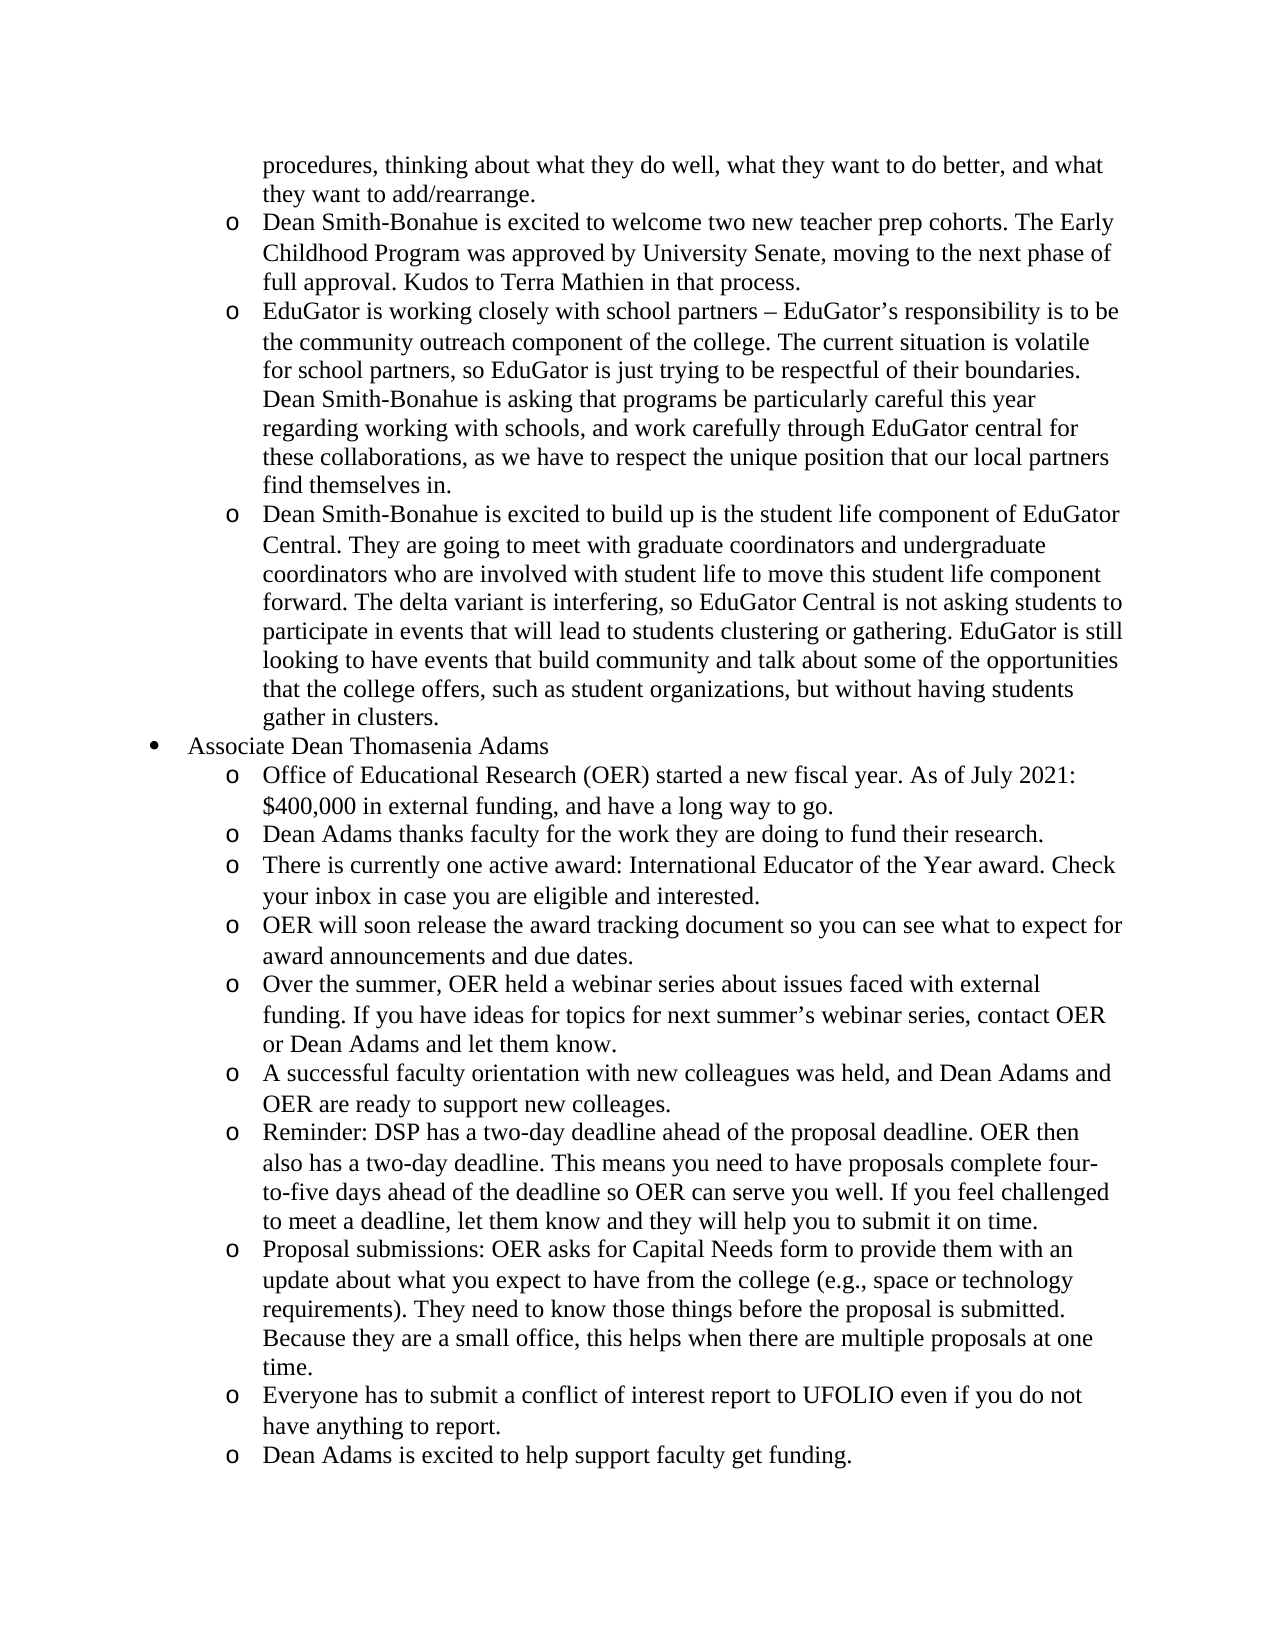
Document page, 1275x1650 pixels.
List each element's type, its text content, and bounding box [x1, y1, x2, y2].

list Reminder: DSP has a two-day deadline ahead of the proposal deadline. OER then also has a two-day deadline. This means you need to have proposals complete four-to-five days ahead of the deadline so OER can serve you well. If you feel challenged to meet a deadline, let them know and they will help you to submit it on time. [225, 1117, 1125, 1234]
list A successful faculty orientation with new colleagues was held, and Dean Adams and OER are ready to support new colleages. [225, 1058, 1125, 1117]
list EduGator is working closely with school partners – EduGator’s responsibility is to be the community outreach component of the college. The current situation is volatile for school partners, so EduGator is just trying to be respectful of their boundaries. Dean Smith-Bonahue is asking that programs be particularly careful this year regarding working with schools, and work carefully through EduGator central for these collaborations, as we have to respect the unique position that our local partners find themselves in. [225, 296, 1125, 499]
list Proposal submissions: OER asks for Capital Needs form to provide them with an update about what you expect to have from the college (e.g., space or technology requirements). They need to know those things before the proposal is submitted. Because they are a small office, this helps when there are multiple proposals at one time. [225, 1234, 1125, 1380]
list Everyone has to submit a conflict of interest report to UFOLIO even if you do not have anything to report. [225, 1380, 1125, 1440]
list OER will soon release the award tracking document so you can see what to expect for award announcements and due dates. [225, 910, 1125, 969]
list Office of Educational Research (OER) started a new fiscal year. As of July 2021: $400,000 in external funding, and have a long way to go. [225, 760, 1125, 819]
list There is currently one active award: International Educator of the Year award. Check your inbox in case you are eligible and interested. [225, 850, 1125, 910]
list Over the summer, OER held a webinar series about issues faced with external funding. If you have ideas for topics for next summer’s webinar series, contact OER or Dean Adams and let them know. [225, 969, 1125, 1058]
list Associate Dean Thomasenia Adams [150, 731, 1125, 760]
list Dean Smith-Bonahue is excited to build up is the student life component of EduGator Central. They are going to meet with graduate coordinators and undergraduate coordinators who are involved with student life to move this student life component forward. The delta variant is interfering, so EduGator Central is not asking students to participate in events that will lead to students clustering or gathering. EduGator is still looking to have events that build community and talk about some of the opportunities that the college offers, such as student organizations, but without having students gather in clusters. [225, 499, 1125, 731]
list Dean Adams is excited to help support faculty get funding. [225, 1440, 1125, 1471]
list Dean Adams thanks faculty for the work they are doing to fund their research. [225, 819, 1125, 850]
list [225, 150, 1125, 207]
list Dean Smith-Bonahue is excited to welcome two new teacher prep cohorts. The Early Childhood Program was approved by University Senate, moving to the next phase of full approval. Kudos to Terra Mathien in that process. [225, 207, 1125, 296]
